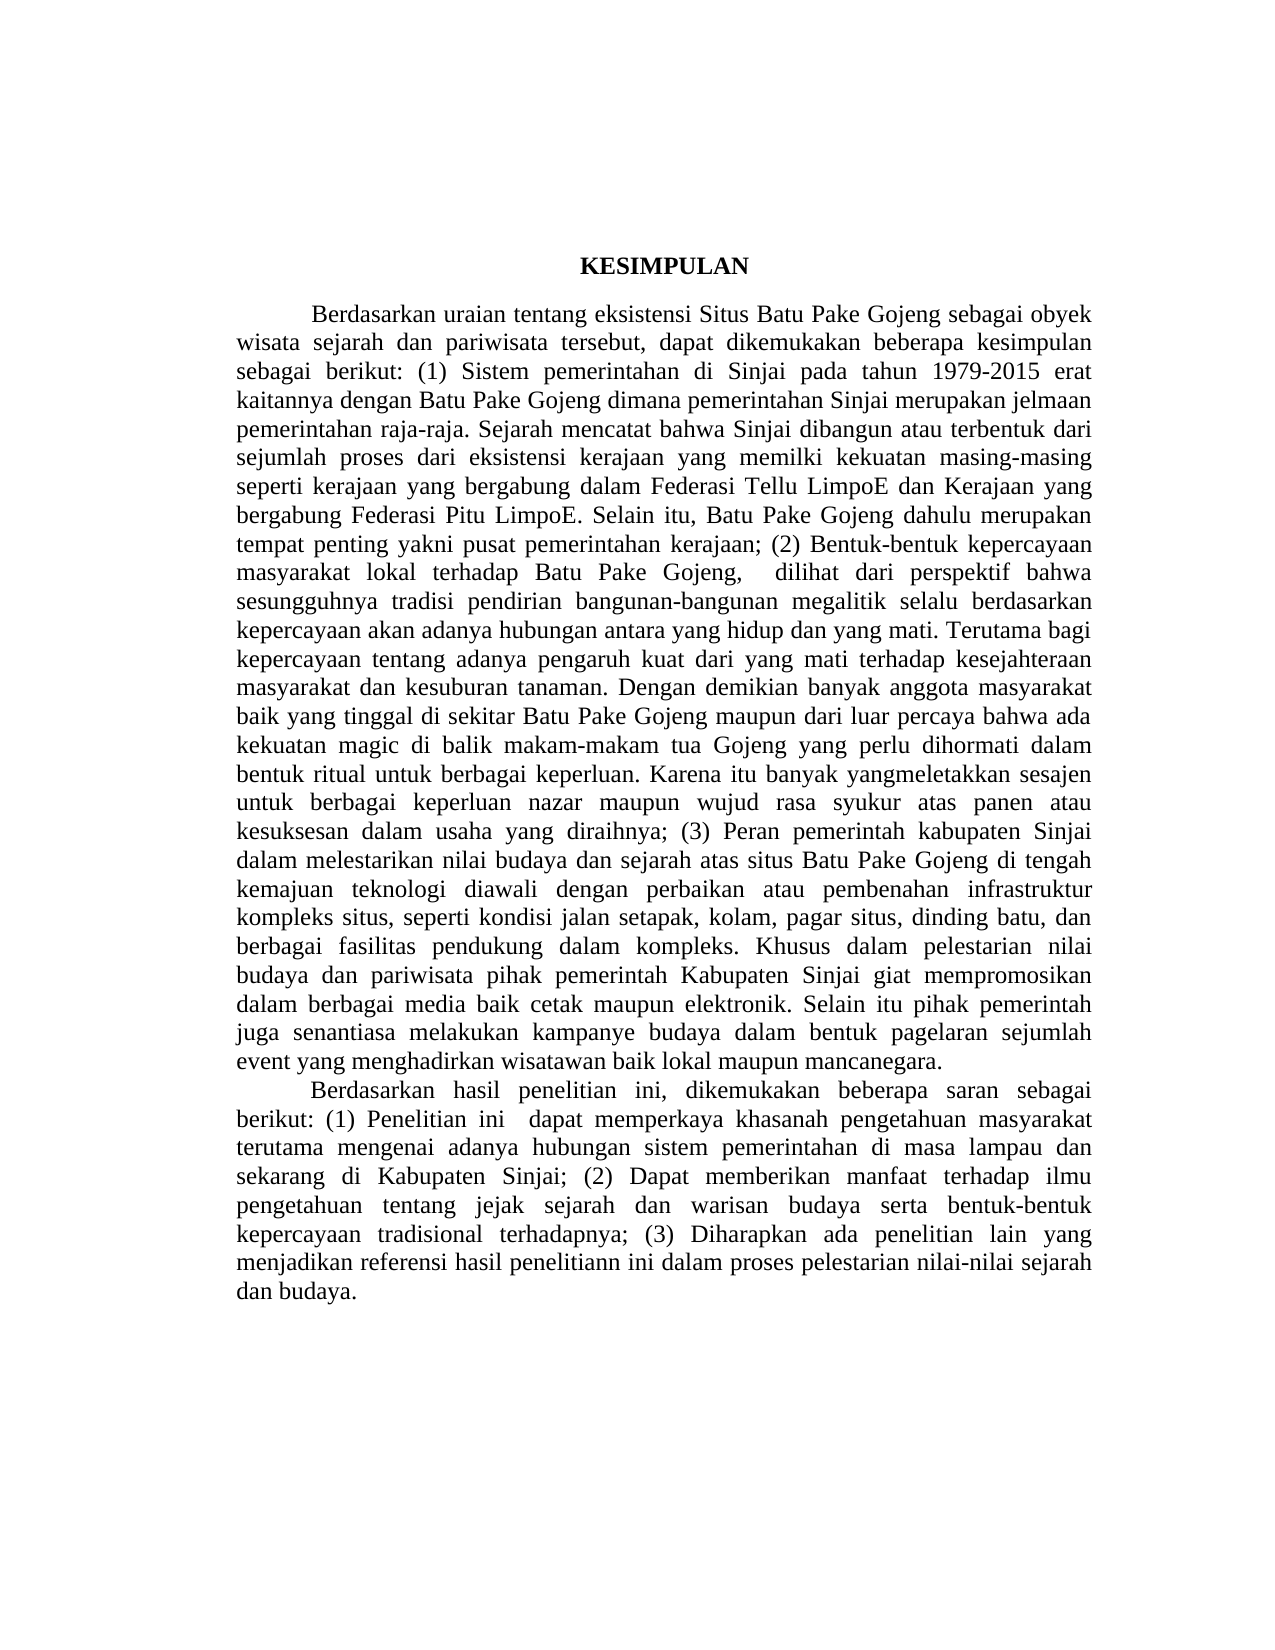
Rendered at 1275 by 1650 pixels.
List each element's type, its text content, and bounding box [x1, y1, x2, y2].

list Berdasarkan uraian tentang eksistensi Situs Batu Pake Gojeng sebagai obyek wisata sejarah dan pariwisata tersebut, dapat dikemukakan beberapa kesimpulan sebagai berikut: (1) Sistem pemerintahan di Sinjai pada tahun 1979-2015 erat kaitannya dengan Batu Pake Gojeng dimana pemerintahan Sinjai merupakan jelmaan pemerintahan raja-raja. Sejarah mencatat bahwa Sinjai dibangun atau terbentuk dari sejumlah proses dari eksistensi kerajaan yang memilki kekuatan masing-masing seperti kerajaan yang bergabung dalam Federasi Tellu LimpoE dan Kerajaan yang bergabung Federasi Pitu LimpoE. Selain itu, Batu Pake Gojeng dahulu merupakan tempat penting yakni pusat pemerintahan kerajaan; (2) Bentuk-bentuk kepercayaan masyarakat lokal terhadap Batu Pake Gojeng, dilihat dari perspektif bahwa sesungguhnya tradisi pendirian bangunan-bangunan megalitik selalu berdasarkan kepercayaan akan adanya hubungan antara yang hidup dan yang mati. Terutama bagi kepercayaan tentang adanya pengaruh kuat dari yang mati terhadap kesejahteraan masyarakat dan kesuburan tanaman. Dengan demikian banyak anggota masyarakat baik yang tinggal di sekitar Batu Pake Gojeng maupun dari luar percaya bahwa ada kekuatan magic di balik makam-makam tua Gojeng yang perlu dihormati dalam bentuk ritual untuk berbagai keperluan. Karena itu banyak yangmeletakkan sesajen untuk berbagai keperluan nazar maupun wujud rasa syukur atas panen atau kesuksesan dalam usaha yang diraihnya; (3) Peran pemerintah kabupaten Sinjai dalam melestarikan nilai budaya dan sejarah atas situs Batu Pake Gojeng di tengah kemajuan teknologi diawali dengan perbaikan atau pembenahan infrastruktur kompleks situs, seperti kondisi jalan setapak, kolam, pagar situs, dinding batu, dan berbagai fasilitas pendukung dalam kompleks. Khusus dalam pelestarian nilai budaya dan pariwisata pihak pemerintah Kabupaten Sinjai giat mempromosikan dalam berbagai media baik cetak maupun elektronik. Selain itu pihak pemerintah juga senantiasa melakukan kampanye budaya dalam bentuk pagelaran sejumlah event yang menghadirkan wisatawan baik lokal maupun mancanegara. [236, 299, 1093, 1075]
text KESIMPULAN [236, 251, 1093, 280]
text Berdasarkan hasil penelitian ini, dikemukakan beberapa saran sebagai berikut: (1) Penelitian ini dapat memperkaya khasanah pengetahuan masyarakat terutama mengenai adanya hubungan sistem pemerintahan di masa lampau dan sekarang di Kabupaten Sinjai; (2) Dapat memberikan manfaat terhadap ilmu pengetahuan tentang jejak sejarah dan warisan budaya serta bentuk-bentuk kepercayaan tradisional terhadapnya; (3) Diharapkan ada penelitian lain yang menjadikan referensi hasil penelitiann ini dalam proses pelestarian nilai-nilai sejarah dan budaya. [236, 1075, 1093, 1305]
